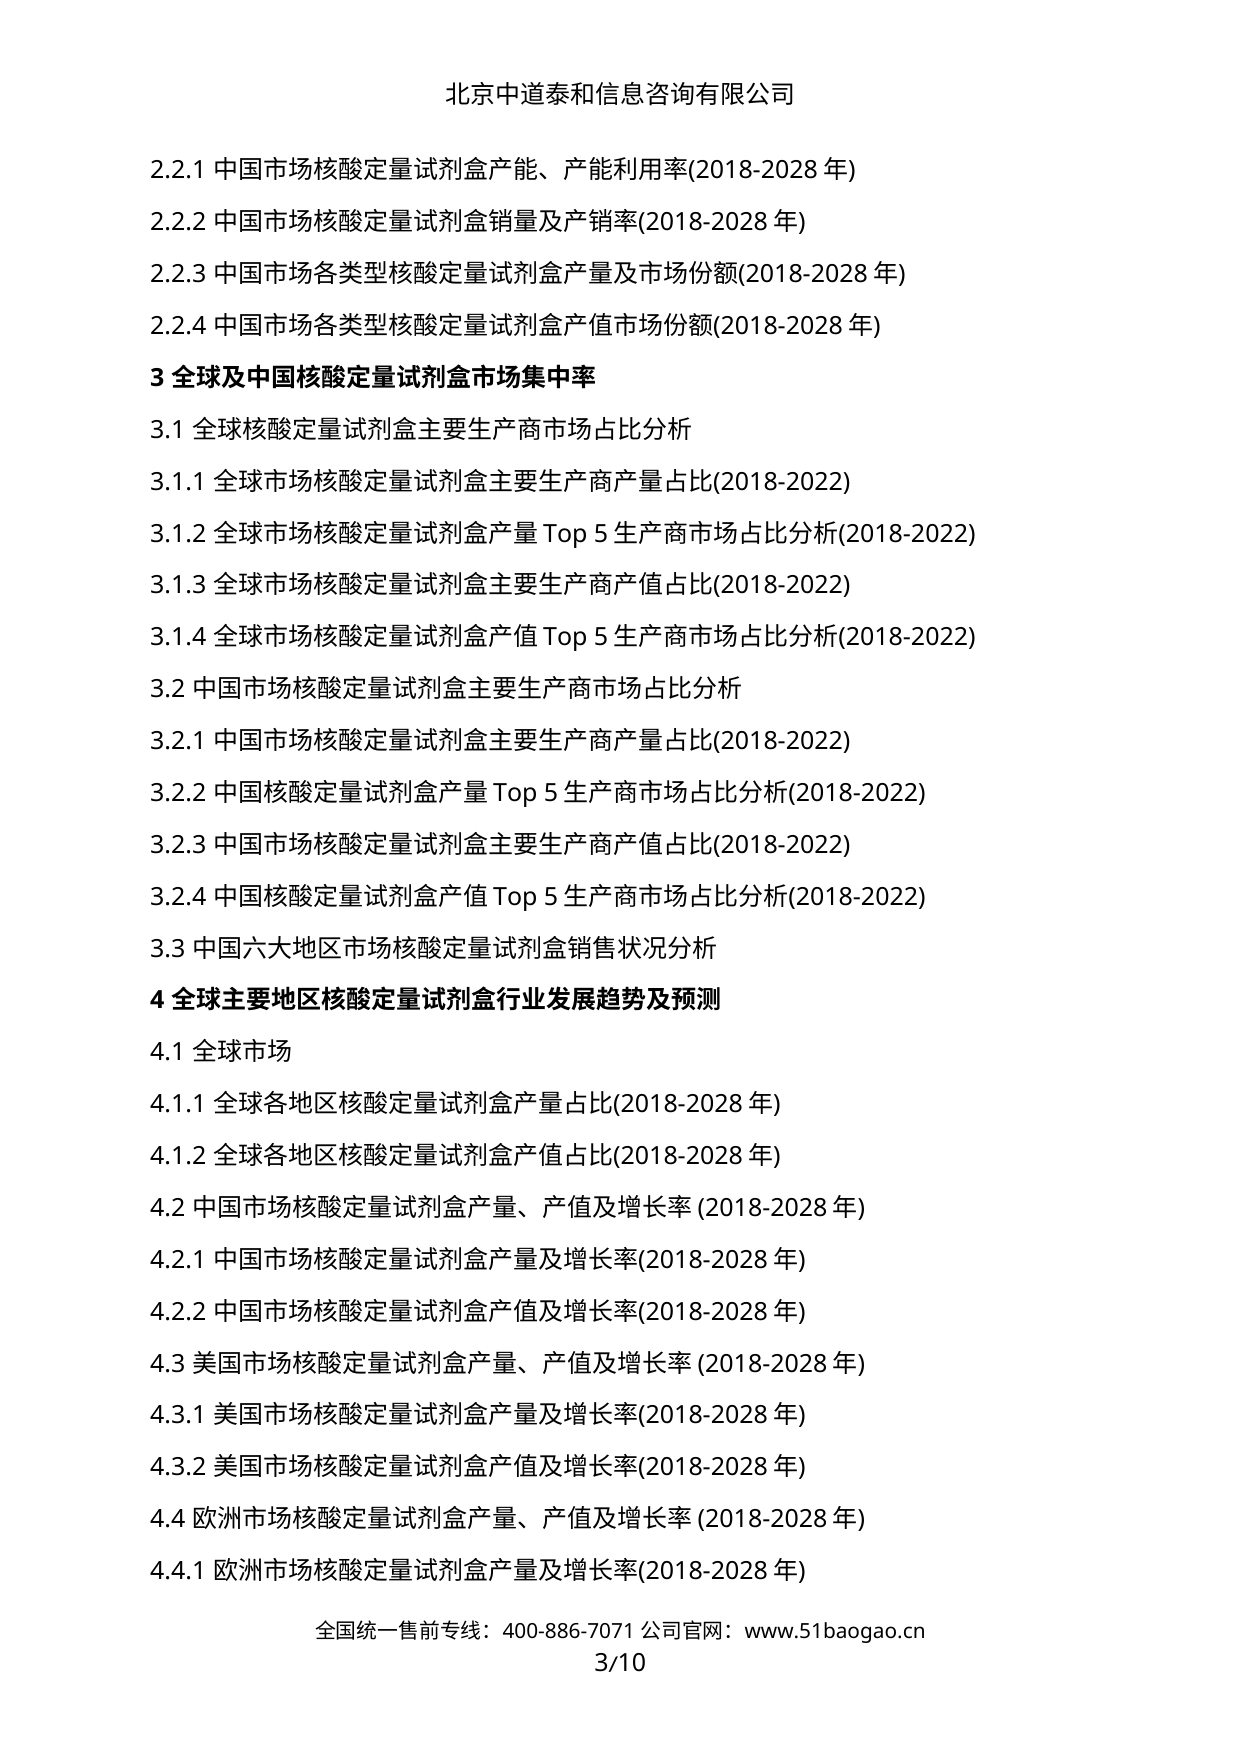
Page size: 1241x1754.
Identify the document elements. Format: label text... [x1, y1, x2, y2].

text 3.3 中国六大地区市场核酸定量试剂盒销售状况分析 [150, 928, 1090, 964]
text 4 全球主要地区核酸定量试剂盒行业发展趋势及预测 [150, 980, 1090, 1016]
text 3.1 全球核酸定量试剂盒主要生产商市场占比分析 [150, 409, 1090, 446]
text 4.3 美国市场核酸定量试剂盒产量、产值及增长率 (2018-2028年) [150, 1343, 1090, 1379]
text 3.2.3 中国市场核酸定量试剂盒主要生产商产值占比(2018-2022) [150, 824, 1090, 861]
text 3.1.3 全球市场核酸定量试剂盒主要生产商产值占比(2018-2022) [150, 565, 1090, 601]
text 4.2.2 中国市场核酸定量试剂盒产值及增长率(2018-2028年) [150, 1291, 1090, 1327]
text 2.2.2 中国市场核酸定量试剂盒销量及产销率(2018-2028年) [150, 202, 1090, 238]
text 4.1.2 全球各地区核酸定量试剂盒产值占比(2018-2028年) [150, 1136, 1090, 1172]
text 3.1.1 全球市场核酸定量试剂盒主要生产商产量占比(2018-2022) [150, 461, 1090, 497]
text 4.1 全球市场 [150, 1032, 1090, 1068]
text 2.2.1 中国市场核酸定量试剂盒产能、产能利用率(2018-2028年) [150, 150, 1090, 186]
text 4.1.1 全球各地区核酸定量试剂盒产量占比(2018-2028年) [150, 1084, 1090, 1120]
text 4.2 中国市场核酸定量试剂盒产量、产值及增长率 (2018-2028年) [150, 1187, 1090, 1224]
text 3.2.1 中国市场核酸定量试剂盒主要生产商产量占比(2018-2022) [150, 721, 1090, 757]
text 3.2 中国市场核酸定量试剂盒主要生产商市场占比分析 [150, 669, 1090, 705]
text 4.4 欧洲市场核酸定量试剂盒产量、产值及增长率 (2018-2028年) [150, 1499, 1090, 1535]
text 4.4.1 欧洲市场核酸定量试剂盒产量及增长率(2018-2028年) [150, 1551, 1090, 1587]
text 3.2.2 中国核酸定量试剂盒产量Top 5生产商市场占比分析(2018-2022) [150, 772, 1090, 809]
text 2.2.3 中国市场各类型核酸定量试剂盒产量及市场份额(2018-2028年) [150, 254, 1090, 290]
text 2.2.4 中国市场各类型核酸定量试剂盒产值市场份额(2018-2028年) [150, 306, 1090, 342]
text 4.3.2 美国市场核酸定量试剂盒产值及增长率(2018-2028年) [150, 1447, 1090, 1483]
text 3 全球及中国核酸定量试剂盒市场集中率 [150, 357, 1090, 394]
text 3.1.2 全球市场核酸定量试剂盒产量Top 5生产商市场占比分析(2018-2022) [150, 513, 1090, 549]
text 3.1.4 全球市场核酸定量试剂盒产值Top 5生产商市场占比分析(2018-2022) [150, 617, 1090, 653]
text 4.2.1 中国市场核酸定量试剂盒产量及增长率(2018-2028年) [150, 1239, 1090, 1276]
text 3.2.4 中国核酸定量试剂盒产值Top 5生产商市场占比分析(2018-2022) [150, 876, 1090, 912]
text 4.3.1 美国市场核酸定量试剂盒产量及增长率(2018-2028年) [150, 1395, 1090, 1431]
